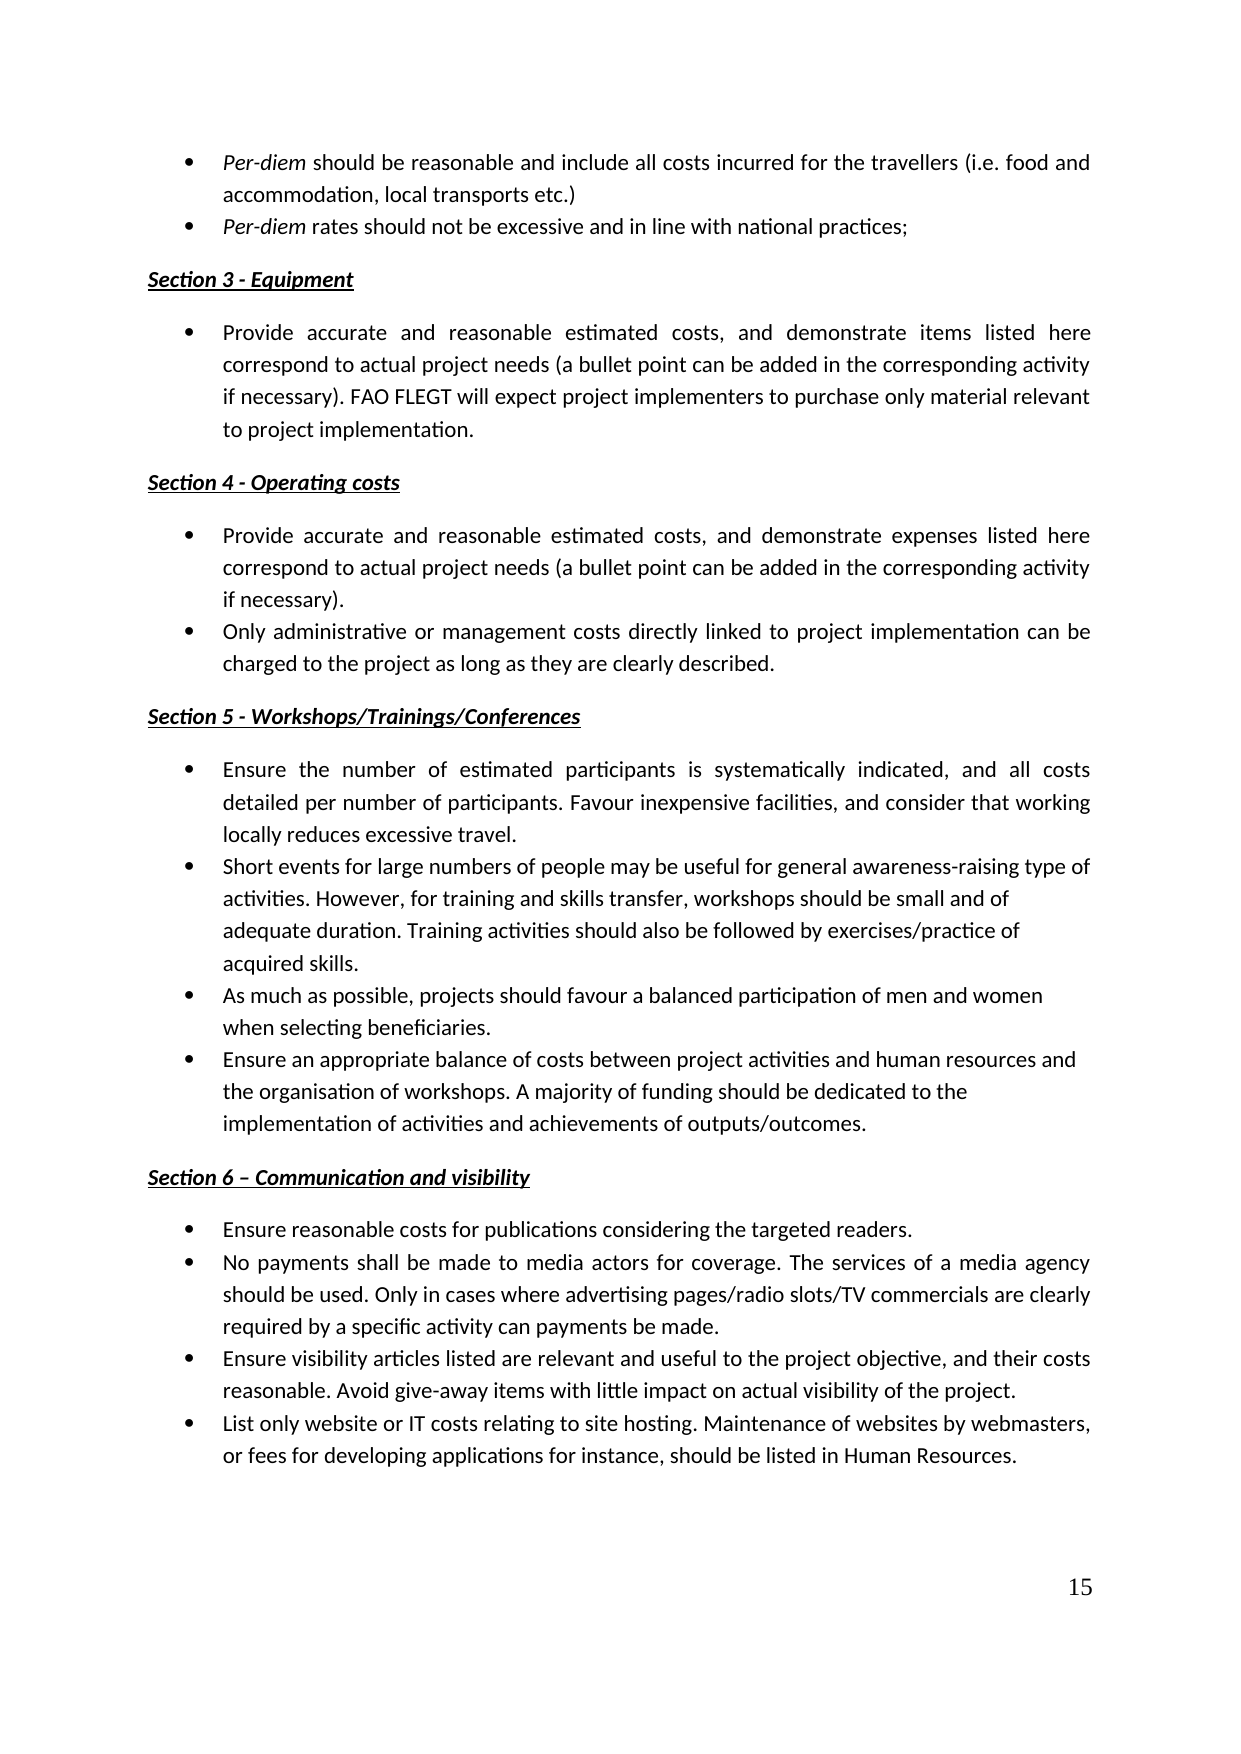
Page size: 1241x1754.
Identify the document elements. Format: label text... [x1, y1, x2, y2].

list Provide accurate and reasonable estimated costs, and demonstrate items listed here correspond to actual project needs (a bullet point can be added in the corresponding activity if necessary). FAO FLEGT will expect project implementers to purchase only material relevant to project implementation. [185, 318, 1092, 443]
list Ensure visibility articles listed are relevant and useful to the project objective, and their costs reasonable. Avoid give-away items with little impact on actual visibility of the project. [185, 1344, 1092, 1404]
list Provide accurate and reasonable estimated costs, and demonstrate expenses listed here correspond to actual project needs (a bullet point can be added in the corresponding activity if necessary). [185, 521, 1092, 613]
text Section 6 – Communication and visibility [148, 1163, 1092, 1191]
text Section 4 - Operating costs [148, 468, 1092, 496]
list Only administrative or management costs directly linked to project implementation can be charged to the project as long as they are clearly described. [185, 617, 1092, 677]
list Ensure reasonable costs for publications considering the targeted readers. [185, 1216, 1092, 1244]
text Section 5 - Workshops/Trainings/Conferences [148, 702, 1092, 731]
list Per-diem rates should not be excessive and in line with national practices; [185, 212, 1092, 240]
list List only website or IT costs relating to site hosting. Maintenance of websites by webmasters, or fees for developing applications for instance, should be listed in Human Resources. [185, 1409, 1092, 1469]
list No payments shall be made to media actors for coverage. The services of a media agency should be used. Only in cases where advertising pages/radio slots/TV commercials are clearly required by a specific activity can payments be made. [185, 1248, 1092, 1340]
list As much as possible, projects should favour a balanced participation of men and women when selecting beneficiaries. [185, 981, 1092, 1041]
list Short events for large numbers of people may be useful for general awareness-raising type of activities. However, for training and skills transfer, workshops should be small and of adequate duration. Training activities should also be followed by exercises/practice of acquired skills. [185, 852, 1092, 977]
text Section 3 - Equipment [148, 265, 1092, 293]
list Ensure an appropriate balance of costs between project activities and human resources and the organisation of workshops. A majority of funding should be dedicated to the implementation of activities and achievements of outputs/outcomes. [185, 1045, 1092, 1138]
list Ensure the number of estimated participants is systematically indicated, and all costs detailed per number of participants. Favour inexpensive facilities, and consider that working locally reduces excessive travel. [185, 756, 1092, 848]
list Per-diem should be reasonable and include all costs incurred for the travellers (i.e. food and accommodation, local transports etc.) [185, 148, 1092, 208]
